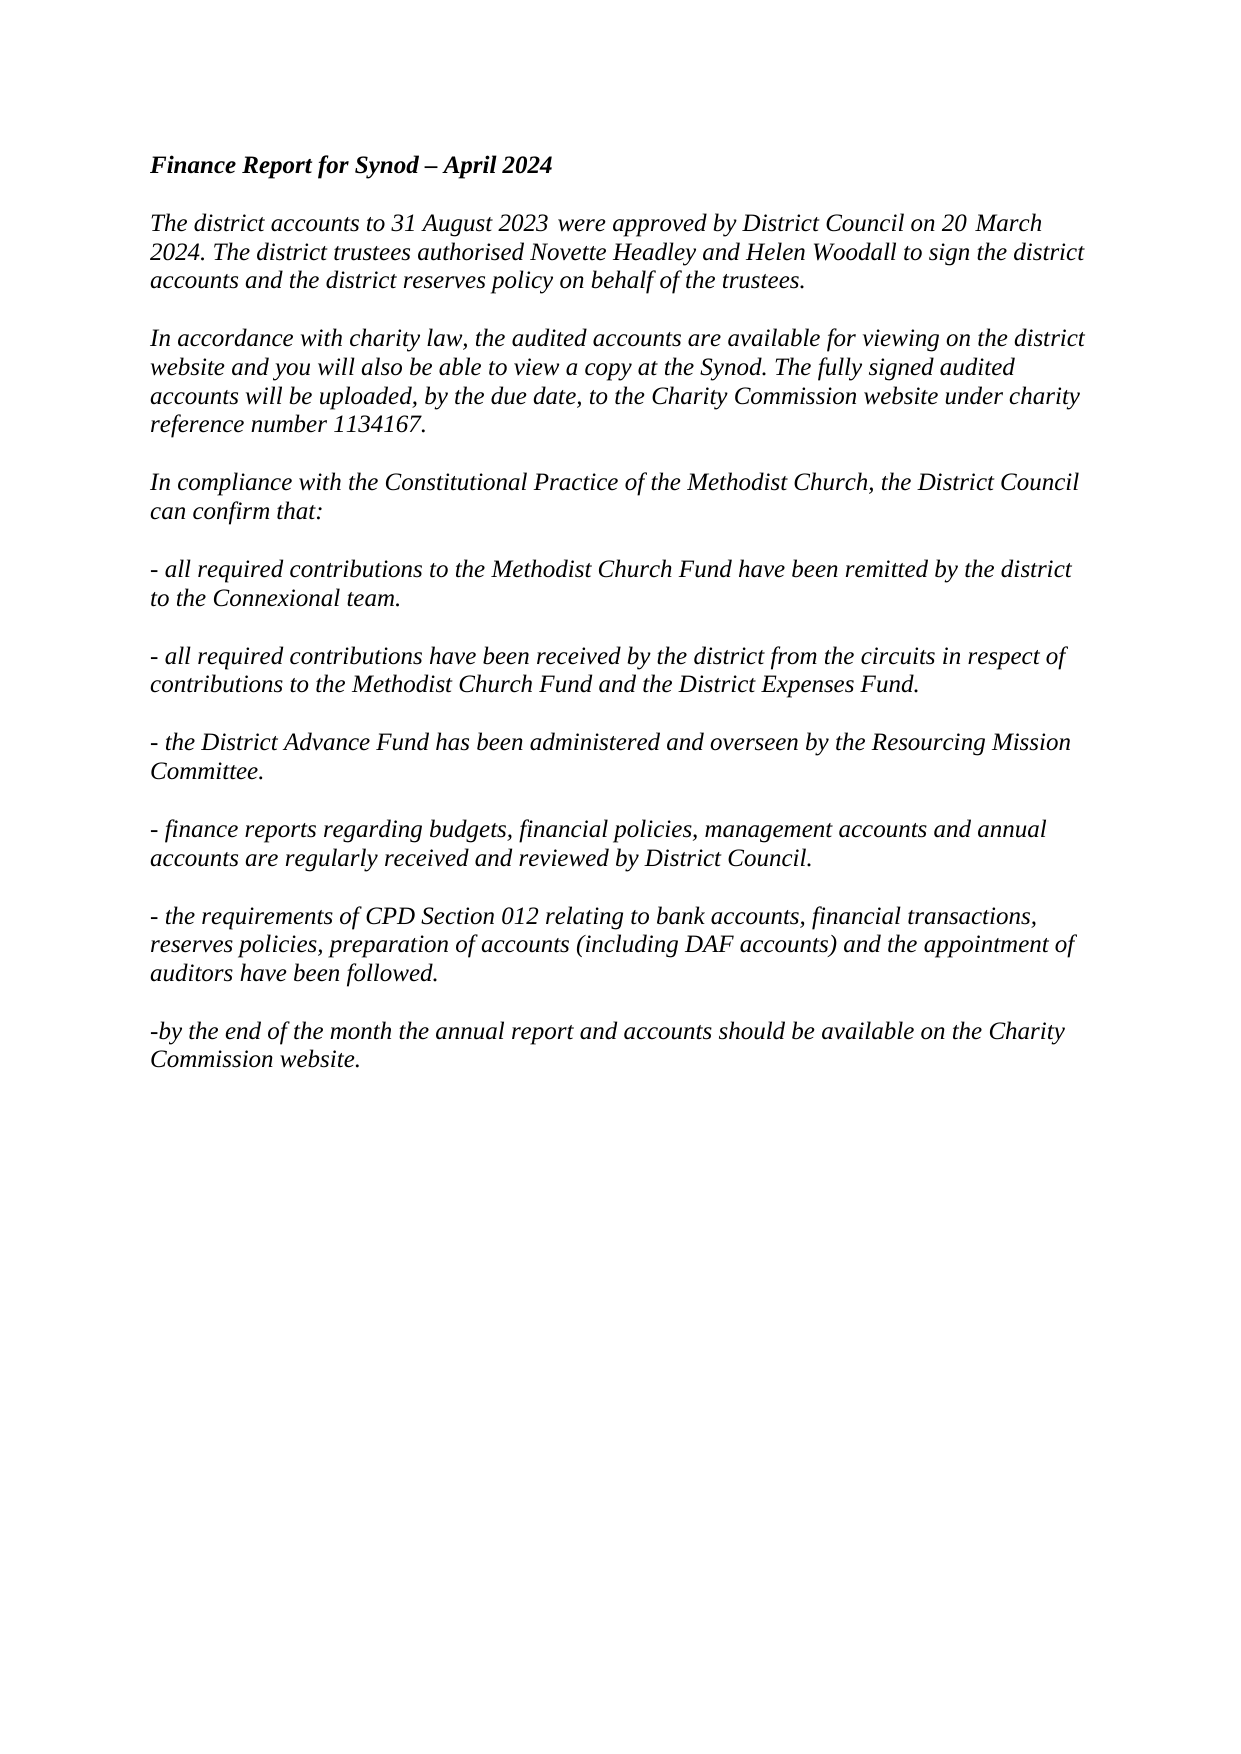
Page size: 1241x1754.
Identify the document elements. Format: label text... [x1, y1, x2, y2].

text In accordance with charity law, the audited accounts are available for viewing on the district website and you will also be able to view a copy at the Synod. The fully signed audited accounts will be uploaded, by the due date, to the Charity Commission website under charity reference number 1134167. [150, 323, 1090, 438]
text - the District Advance Fund has been administered and overseen by the Resourcing Mission Committee. [150, 727, 1090, 785]
text -by the end of the month the annual report and accounts should be available on the Charity Commission website. [150, 1016, 1090, 1073]
text - finance reports regarding budgets, financial policies, management accounts and annual accounts are regularly received and reviewed by District Council. [150, 814, 1090, 872]
text The district accounts to 31 August 2023 were approved by District Council on 20 March 2024. The district trustees authorised Novette Headley and Helen Woodall to sign the district accounts and the district reserves policy on behalf of the trustees. [150, 208, 1090, 294]
text - all required contributions have been received by the district from the circuits in respect of contributions to the Methodist Church Fund and the District Expenses Fund. [150, 641, 1090, 698]
text Finance Report for Synod – April 2024 [150, 150, 1090, 179]
text - the requirements of CPD Section 012 relating to bank accounts, financial transactions, reserves policies, preparation of accounts (including DAF accounts) and the appointment of auditors have been followed. [150, 901, 1090, 987]
text - all required contributions to the Methodist Church Fund have been remitted by the district to the Connexional team. [150, 554, 1090, 612]
text In compliance with the Constitutional Practice of the Methodist Church, the District Council can confirm that: [150, 467, 1090, 525]
